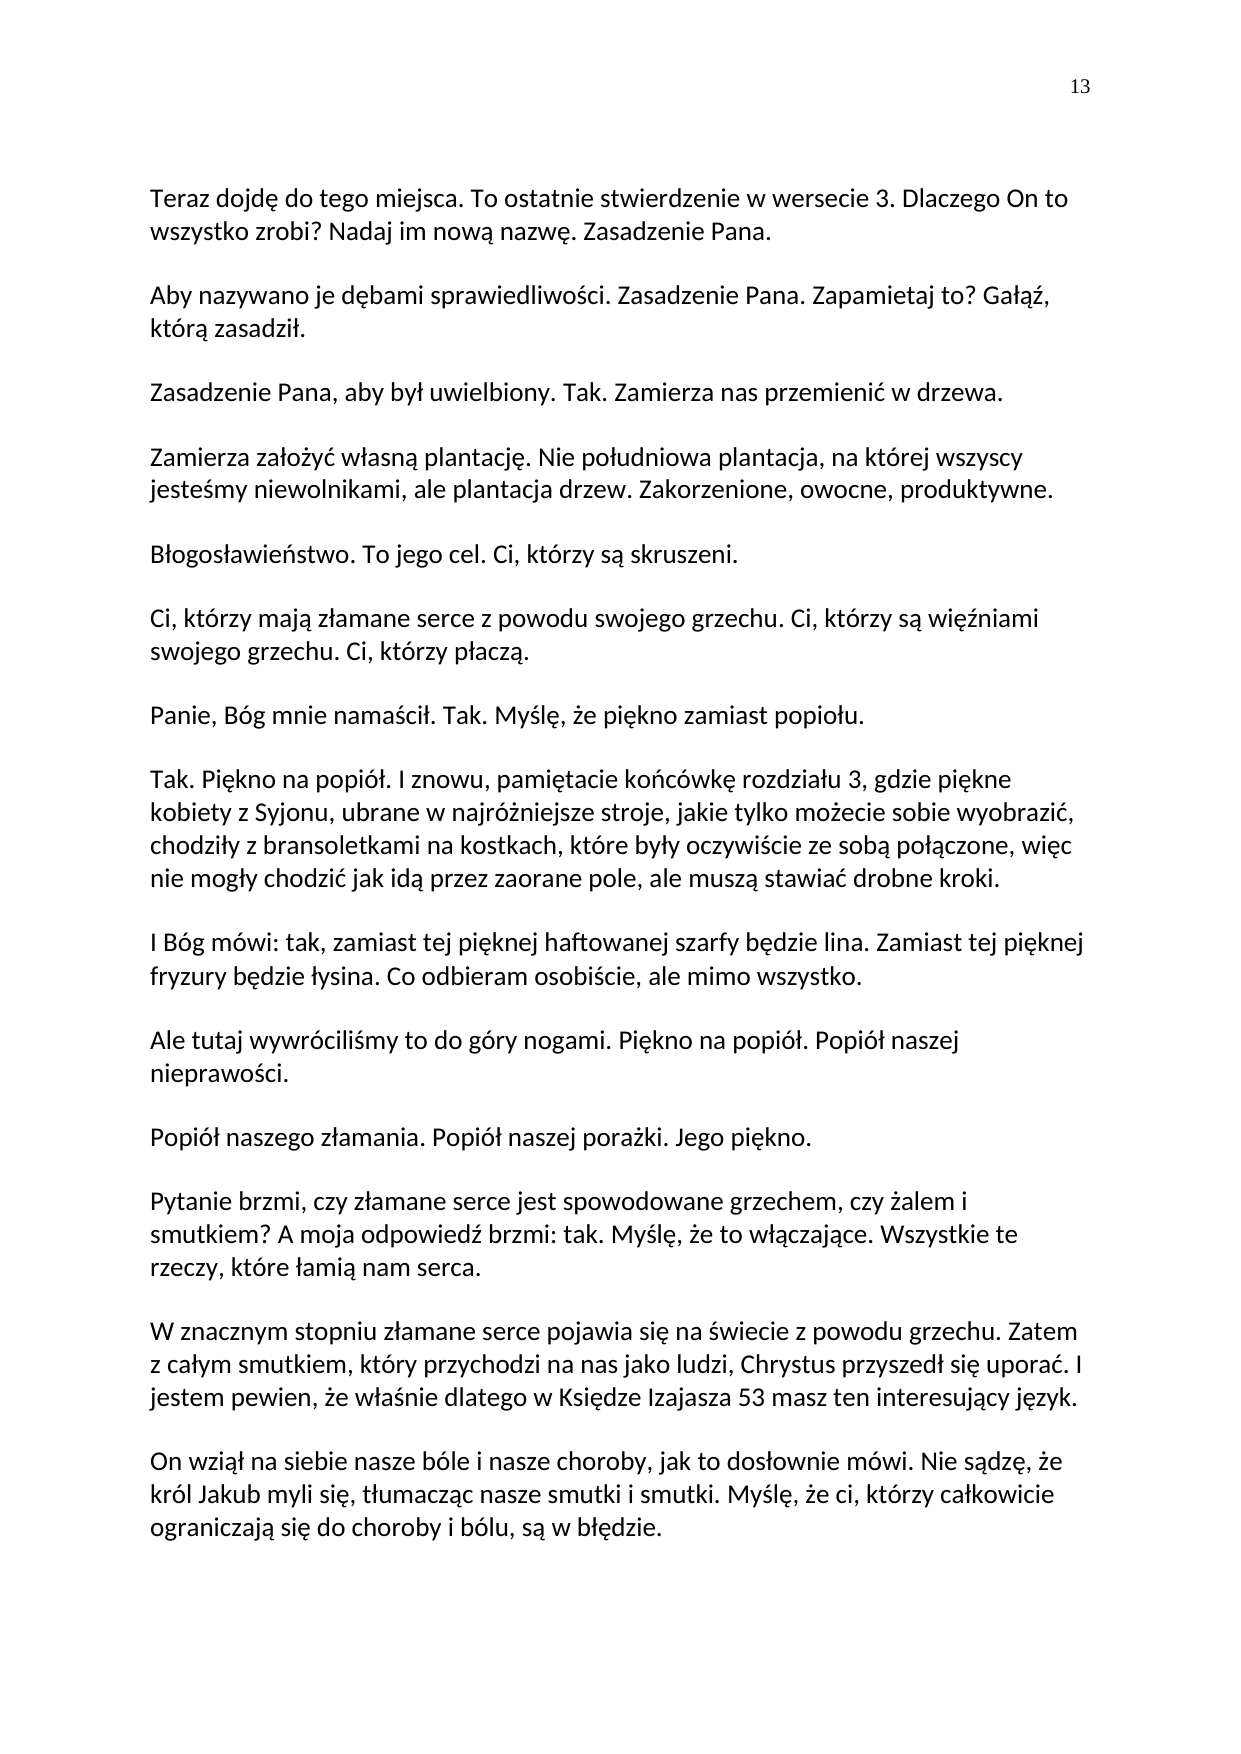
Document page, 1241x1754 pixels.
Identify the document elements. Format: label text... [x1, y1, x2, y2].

text Popiół naszego złamania. Popiół naszej porażki. Jego piękno. [150, 1120, 1090, 1153]
text Pytanie brzmi, czy złamane serce jest spowodowane grzechem, czy żalem i smutkiem? A moja odpowiedź brzmi: tak. Myślę, że to włączające. Wszystkie te rzeczy, które łamią nam serca. [150, 1184, 1090, 1283]
text On wziął na siebie nasze bóle i nasze choroby, jak to dosłownie mówi. Nie sądzę, że król Jakub myli się, tłumacząc nasze smutki i smutki. Myślę, że ci, którzy całkowicie ograniczają się do choroby i bólu, są w błędzie. [150, 1444, 1090, 1544]
text Zasadzenie Pana, aby był uwielbiony. Tak. Zamierza nas przemienić w drzewa. [150, 376, 1090, 408]
text Panie, Bóg mnie namaścił. Tak. Myślę, że piękno zamiast popiołu. [150, 698, 1090, 731]
text I Bóg mówi: tak, zamiast tej pięknej haftowanej szarfy będzie lina. Zamiast tej pięknej fryzury będzie łysina. Co odbieram osobiście, ale mimo wszystko. [150, 926, 1090, 992]
text Aby nazywano je dębami sprawiedliwości. Zasadzenie Pana. Zapamietaj to? Gałąź, którą zasadził. [150, 278, 1090, 344]
text W znacznym stopniu złamane serce pojawia się na świecie z powodu grzechu. Zatem z całym smutkiem, który przychodzi na nas jako ludzi, Chrystus przyszedł się uporać. I jestem pewien, że właśnie dlatego w Księdze Izajasza 53 masz ten interesujący język. [150, 1314, 1090, 1413]
text Zamierza założyć własną plantację. Nie południowa plantacja, na której wszyscy jesteśmy niewolnikami, ale plantacja drzew. Zakorzenione, owocne, produktywne. [150, 440, 1090, 506]
text Ale tutaj wywróciliśmy to do góry nogami. Piękno na popiół. Popiół naszej nieprawości. [150, 1023, 1090, 1089]
text Błogosławieństwo. To jego cel. Ci, którzy są skruszeni. [150, 537, 1090, 570]
text Teraz dojdę do tego miejsca. To ostatnie stwierdzenie w wersecie 3. Dlaczego On to wszystko zrobi? Nadaj im nową nazwę. Zasadzenie Pana. [150, 181, 1090, 247]
text Ci, którzy mają złamane serce z powodu swojego grzechu. Ci, którzy są więźniami swojego grzechu. Ci, którzy płaczą. [150, 601, 1090, 667]
text Tak. Piękno na popiół. I znowu, pamiętacie końcówkę rozdziału 3, gdzie piękne kobiety z Syjonu, ubrane w najróżniejsze stroje, jakie tylko możecie sobie wyobrazić, chodziły z bransoletkami na kostkach, które były oczywiście ze sobą połączone, więc nie mogły chodzić jak idą przez zaorane pole, ale muszą stawiać drobne kroki. [150, 762, 1090, 894]
